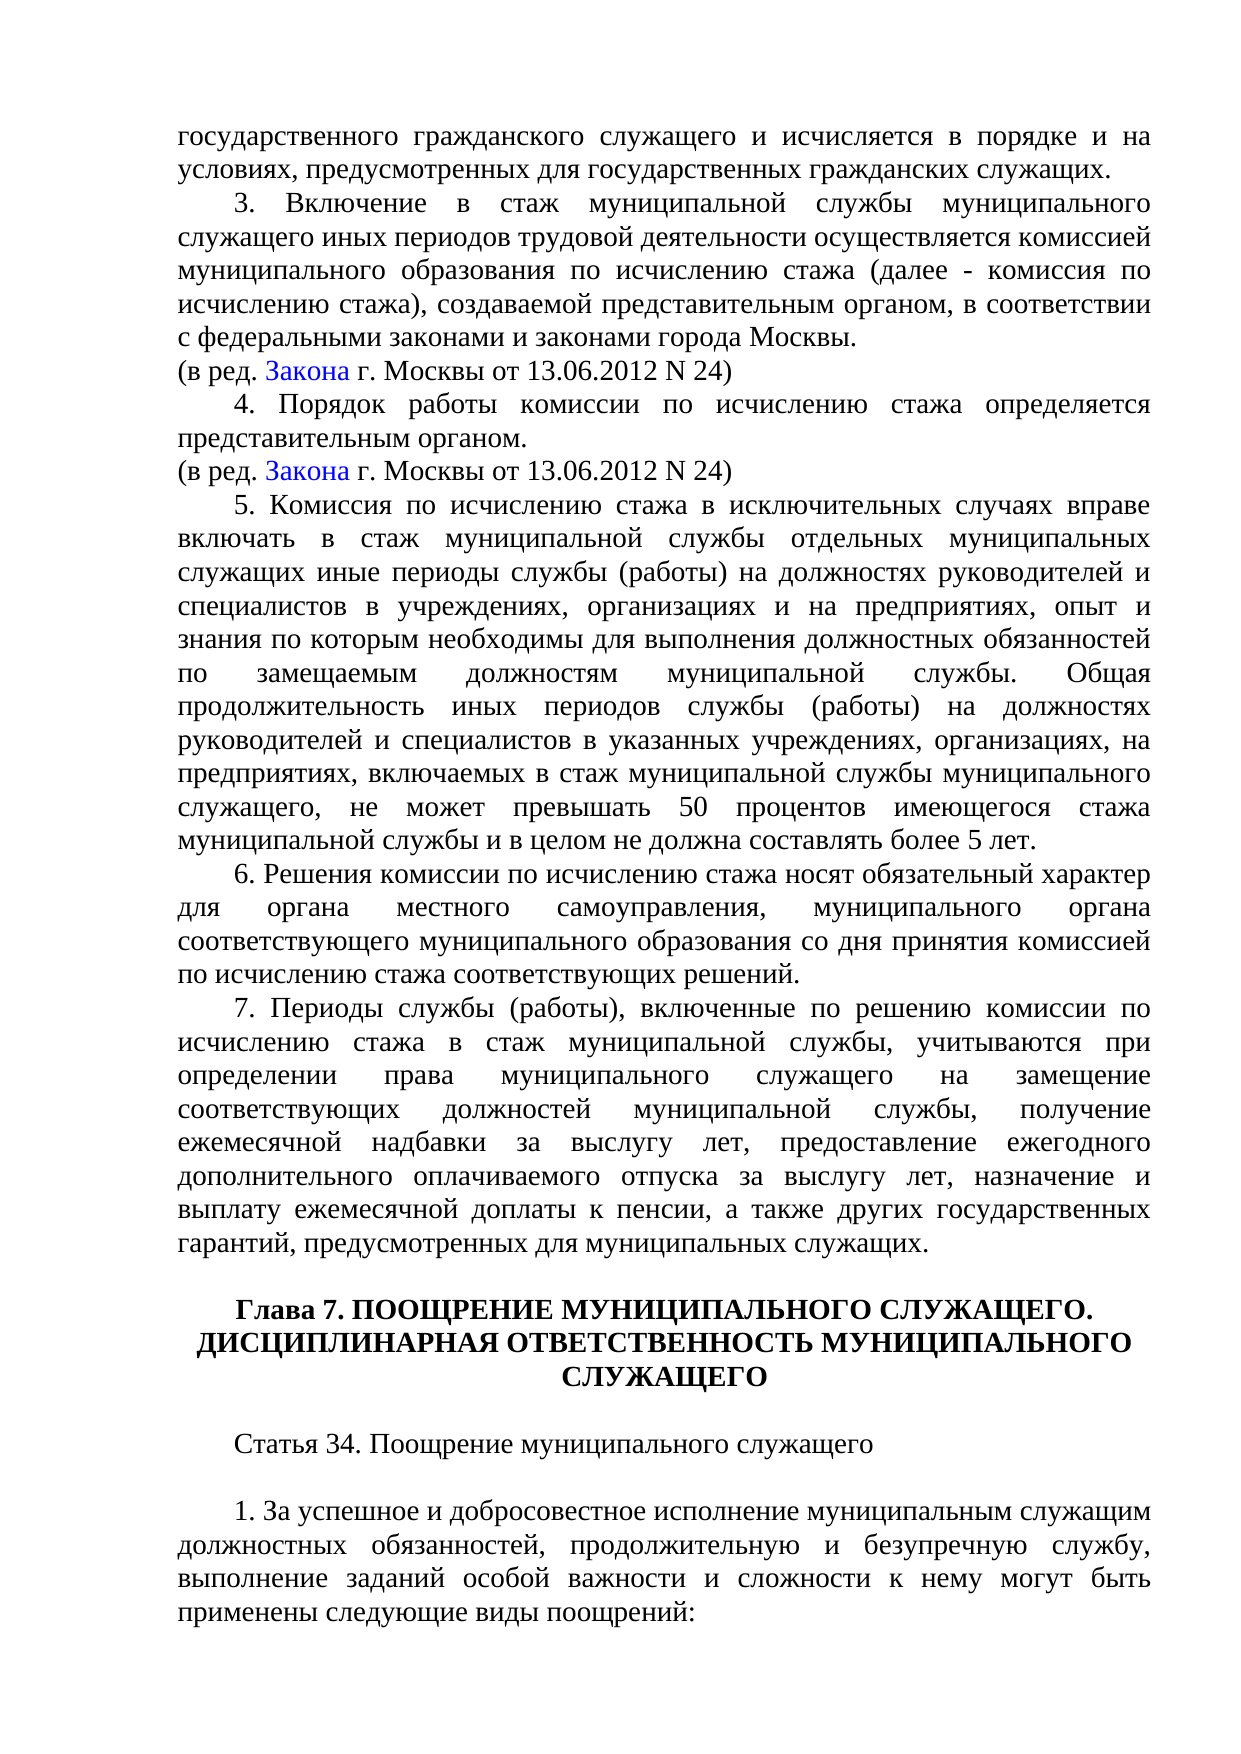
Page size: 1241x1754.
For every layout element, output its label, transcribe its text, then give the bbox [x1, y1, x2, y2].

text Глава 7. ПООЩРЕНИЕ МУНИЦИПАЛЬНОГО СЛУЖАЩЕГО. [177, 1292, 1152, 1326]
text 3. Включение в стаж муниципальной службы муниципального служащего иных периодов трудовой деятельности осуществляется комиссией муниципального образования по исчислению стажа (далее - комиссия по исчислению стажа), создаваемой представительным органом, в соответствии с федеральными законами и законами города Москвы. [177, 185, 1152, 353]
text (в ред. Закона г. Москвы от 13.06.2012 N 24) [177, 353, 1152, 386]
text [177, 118, 1152, 185]
text 1. За успешное и добросовестное исполнение муниципальным служащим должностных обязанностей, продолжительную и безупречную службу, выполнение заданий особой важности и сложности к нему могут быть применены следующие виды поощрений: [177, 1493, 1152, 1627]
text 5. Комиссия по исчислению стажа в исключительных случаях вправе включать в стаж муниципальной службы отдельных муниципальных служащих иные периоды службы (работы) на должностях руководителей и специалистов в учреждениях, организациях и на предприятиях, опыт и знания по которым необходимы для выполнения должностных обязанностей по замещаемым должностям муниципальной службы. Общая продолжительность иных периодов службы (работы) на должностях руководителей и специалистов в указанных учреждениях, организациях, на предприятиях, включаемых в стаж муниципальной службы муниципального служащего, не может превышать 50 процентов имеющегося стажа муниципальной службы и в целом не должна составлять более 5 лет. [177, 487, 1152, 856]
text 6. Решения комиссии по исчислению стажа носят обязательный характер для органа местного самоуправления, муниципального органа соответствующего муниципального образования со дня принятия комиссией по исчислению стажа соответствующих решений. [177, 856, 1152, 990]
text 7. Периоды службы (работы), включенные по решению комиссии по исчислению стажа в стаж муниципальной службы, учитываются при определении права муниципального служащего на замещение соответствующих должностей муниципальной службы, получение ежемесячной надбавки за выслугу лет, предоставление ежегодного дополнительного оплачиваемого отпуска за выслугу лет, назначение и выплату ежемесячной доплаты к пенсии, а также других государственных гарантий, предусмотренных для муниципальных служащих. [177, 990, 1152, 1258]
text ДИСЦИПЛИНАРНАЯ ОТВЕТСТВЕННОСТЬ МУНИЦИПАЛЬНОГО СЛУЖАЩЕГО [177, 1326, 1152, 1393]
text 4. Порядок работы комиссии по исчислению стажа определяется представительным органом. [177, 386, 1152, 453]
text Статья 34. Поощрение муниципального служащего [177, 1426, 1152, 1460]
text (в ред. Закона г. Москвы от 13.06.2012 N 24) [177, 453, 1152, 487]
